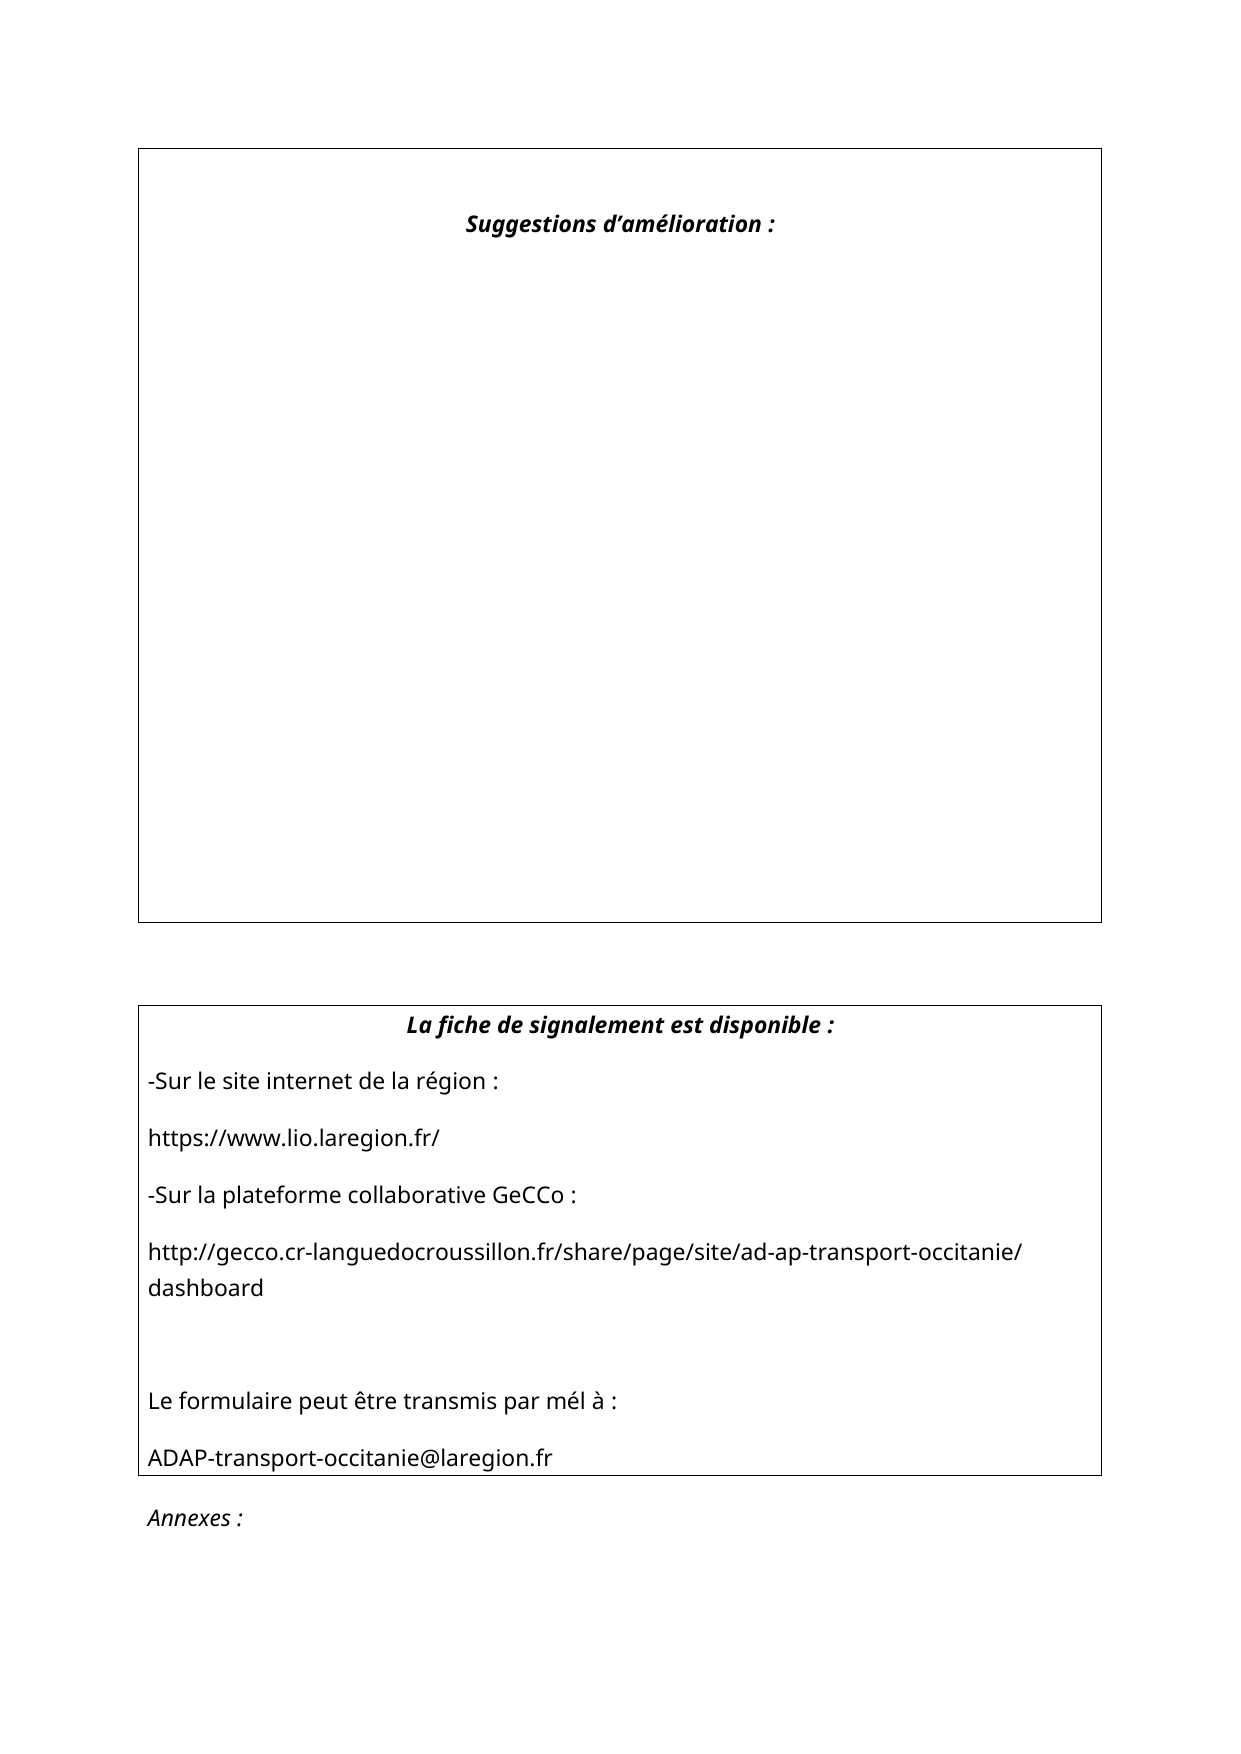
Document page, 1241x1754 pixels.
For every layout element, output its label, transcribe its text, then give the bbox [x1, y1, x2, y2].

text -Sur la plateforme collaborative GeCCo : [139, 1176, 1101, 1210]
text -Sur le site internet de la région : [139, 1062, 1101, 1097]
text Le formulaire peut être transmis par mél à : [139, 1382, 1101, 1416]
text La fiche de signalement est disponible : [139, 1006, 1101, 1040]
text http://gecco.cr-languedocroussillon.fr/share/page/site/ad-ap-transport-occitanie/dashboard [139, 1232, 1101, 1303]
text Annexes : [148, 1502, 1093, 1533]
text Suggestions d’amélioration : [139, 204, 1101, 239]
text ADAP-transport-occitanie@laregion.fr [139, 1439, 1101, 1475]
text https://www.lio.laregion.fr/ [139, 1119, 1101, 1153]
